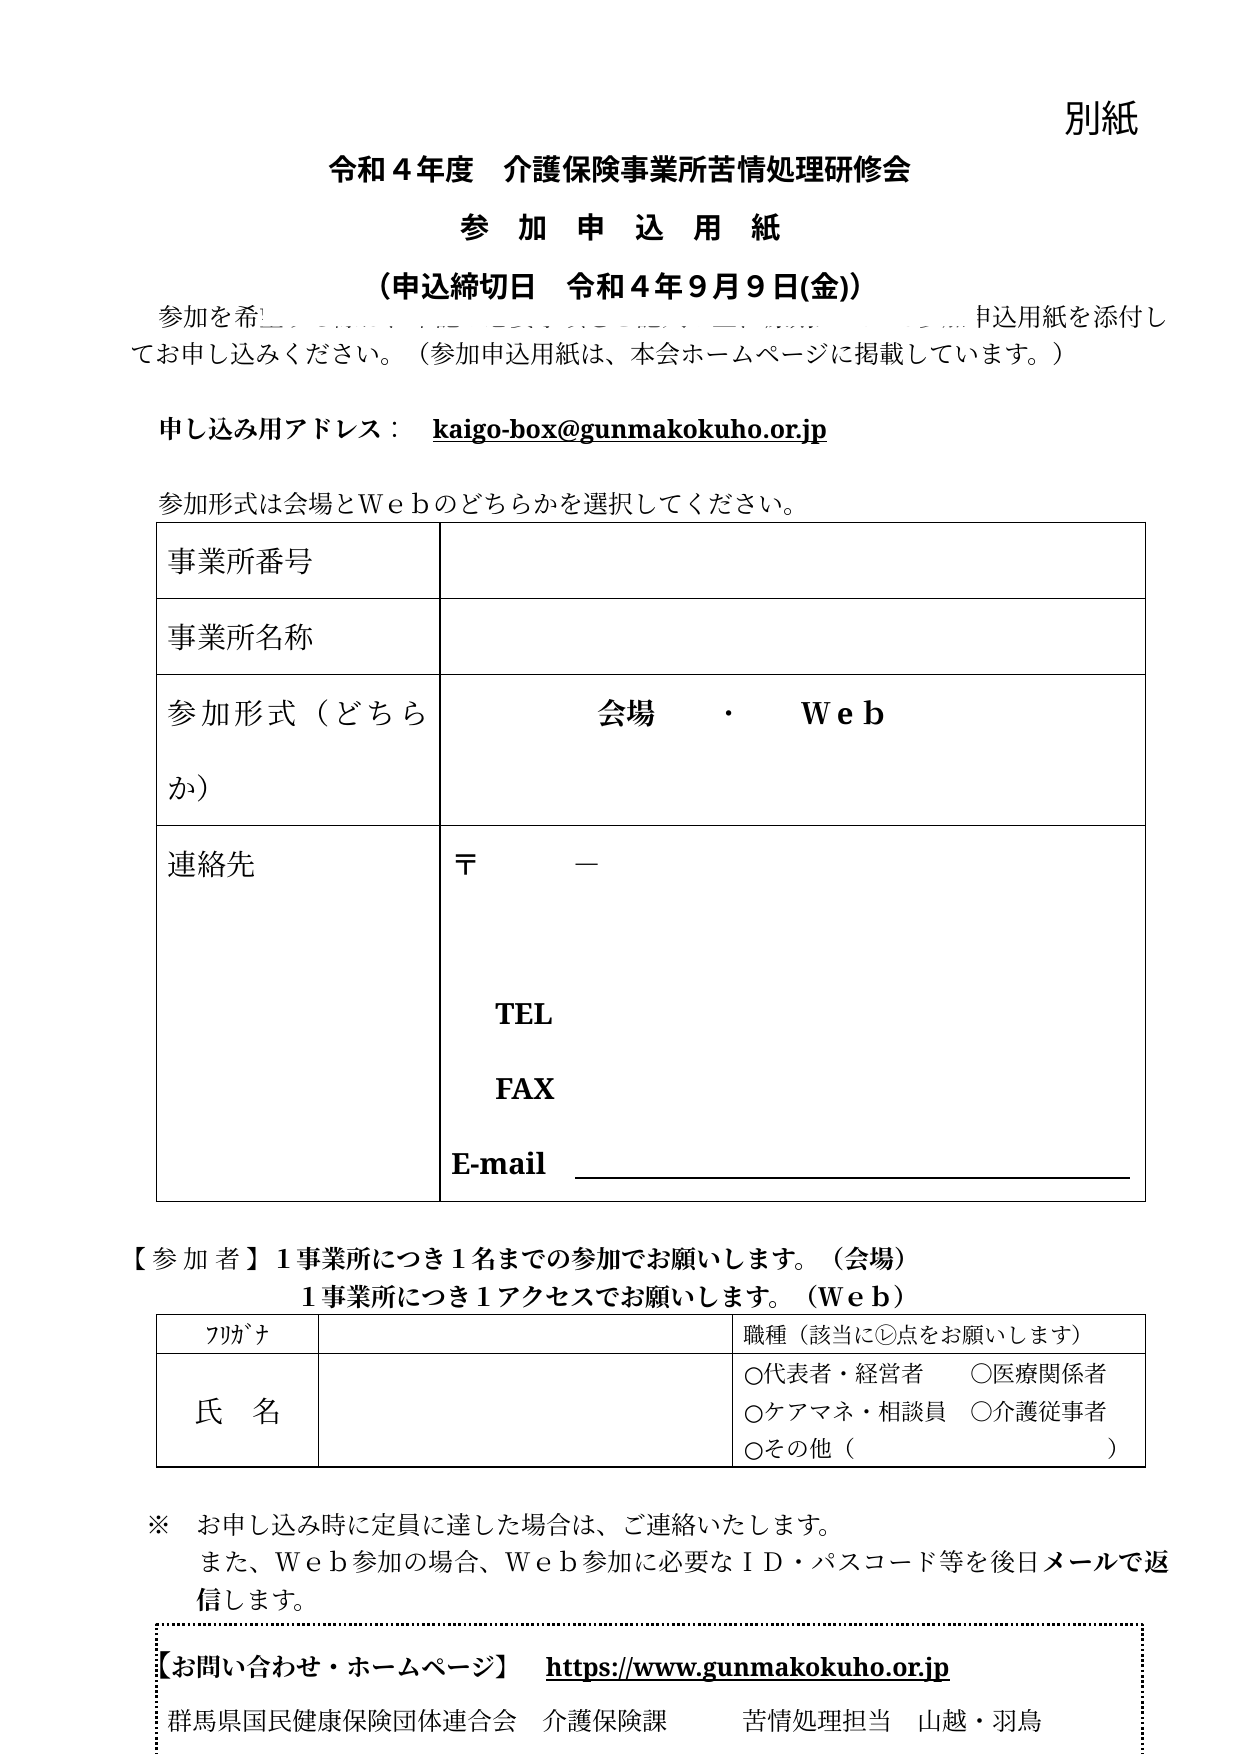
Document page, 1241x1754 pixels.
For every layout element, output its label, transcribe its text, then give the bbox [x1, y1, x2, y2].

text １事業所につき１アクセスでお願いします。（Ｗｅｂ） [71, 1277, 1169, 1314]
table_cell 会場 ・ Ｗeｂ [441, 675, 1145, 825]
table_cell 〒 － TEL FAX E-mail [441, 826, 1145, 1201]
table_header [319, 1315, 732, 1353]
table_cell 氏 名 [157, 1354, 318, 1466]
table_header 職種（該当に㋹点をお願いします） [733, 1315, 1145, 1353]
table_header [441, 523, 1145, 598]
text また、Ｗｅｂ参加の場合、Ｗｅｂ参加に必要なＩＤ・パスコード等を後日メールで返信します。 [71, 1542, 1169, 1617]
table_header ﾌﾘｶﾞﾅ [157, 1315, 318, 1353]
text 参加を希望する際は、下記の必要事項をご記入の上、原則メールで参加申込用紙を添付してお申し込みください。（参加申込用紙は、本会ホームページに掲載しています。） [130, 297, 1169, 372]
table_cell 連絡先 [157, 826, 439, 1201]
table_cell ○代表者・経営者 ○医療関係者 ○ケアマネ・相談員 ○介護従事者 ○その他（ ） [733, 1354, 1145, 1466]
text 参加形式は会場とＷｅｂのどちらかを選択してください。 [71, 484, 1169, 522]
table_cell [441, 599, 1145, 674]
text 【 参 加 者 】１事業所につき１名までの参加でお願いします。（会場） [71, 1239, 1169, 1277]
text ※ お申し込み時に定員に達した場合は、ご連絡いたします。 [71, 1505, 1169, 1542]
text 申し込み用アドレス： kaigo-box@gunmakokuho.or.jp [71, 409, 1169, 447]
table_header 事業所番号 [157, 523, 439, 598]
table_cell 参加形式（どちらか） [157, 675, 439, 825]
table_cell 事業所名称 [157, 599, 439, 674]
table_cell [319, 1354, 732, 1466]
